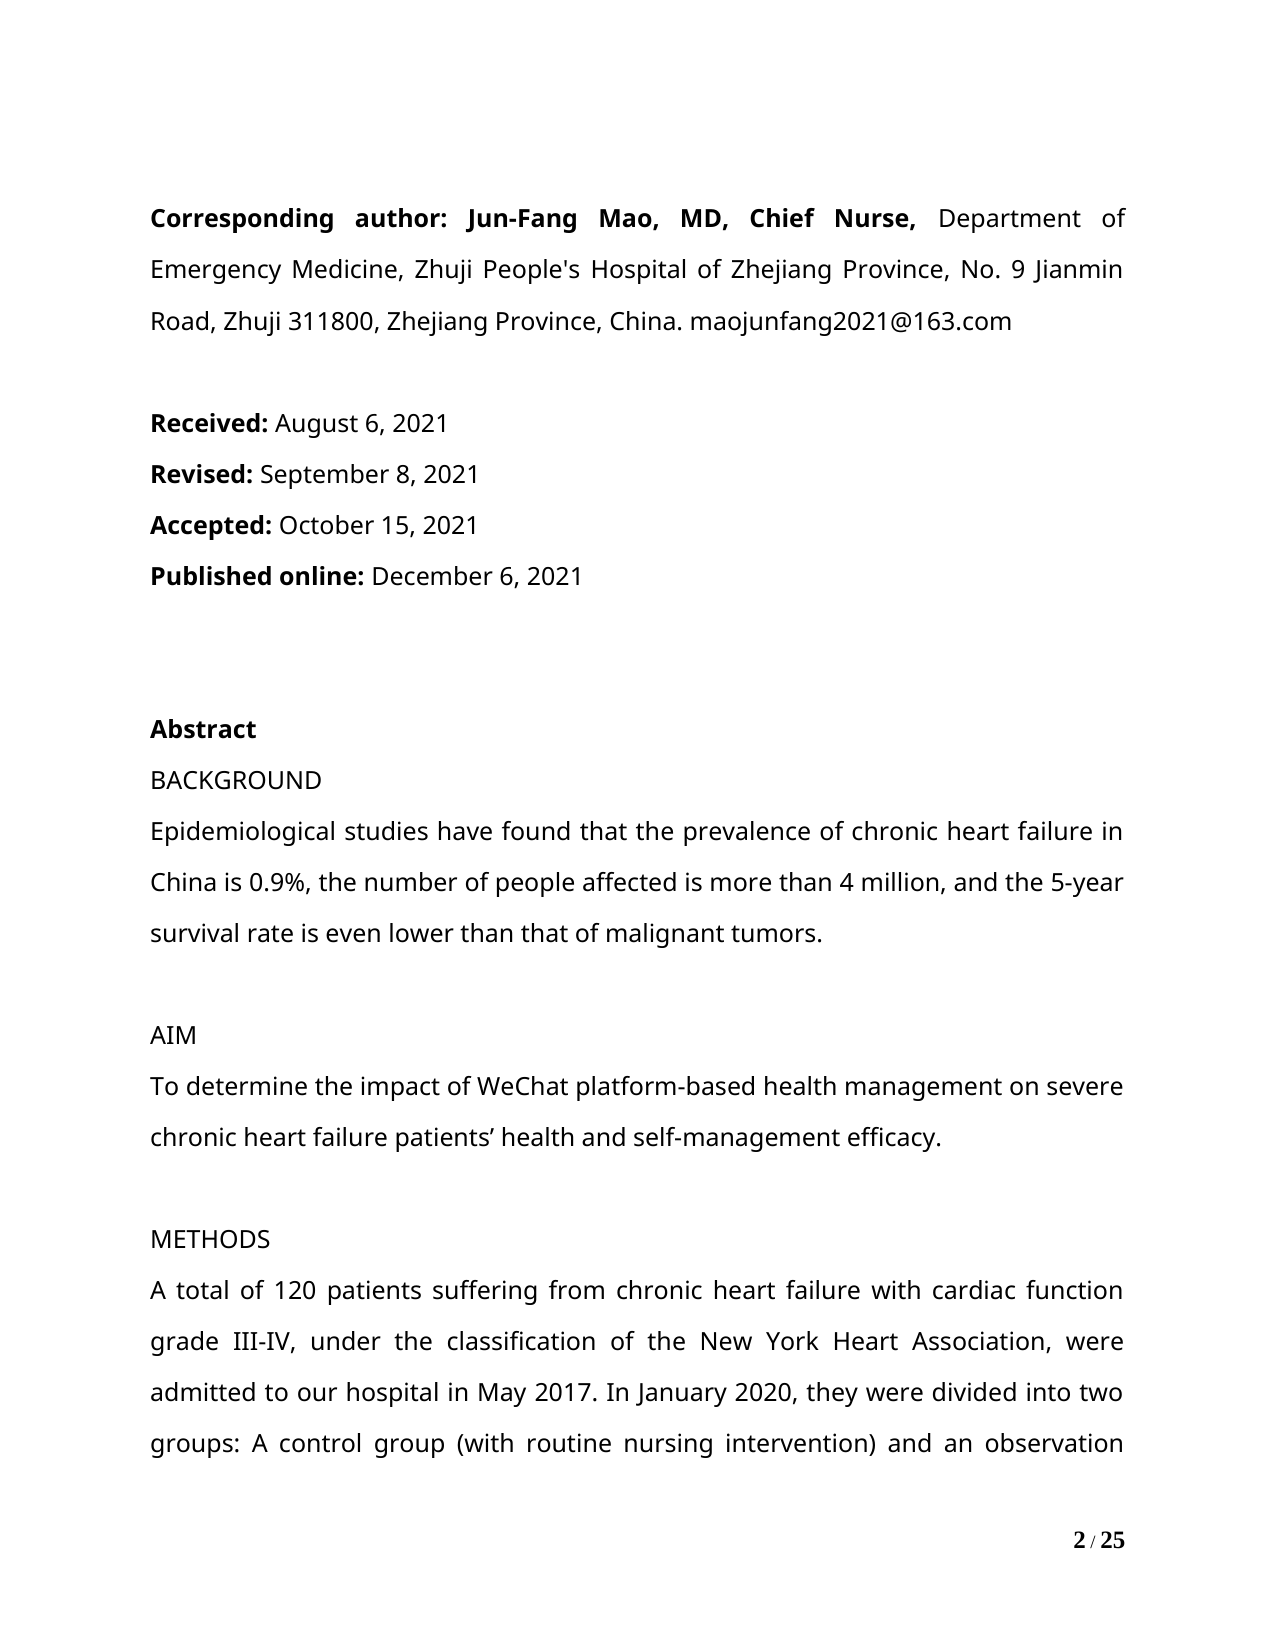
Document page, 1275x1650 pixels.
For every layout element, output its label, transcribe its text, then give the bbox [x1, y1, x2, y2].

text METHODS [150, 1222, 1125, 1256]
text Published online: December 6, 2021 [150, 558, 1125, 592]
text Revised: September 8, 2021 [150, 456, 1125, 490]
text Corresponding author: Jun-Fang Mao, MD, Chief Nurse, Department of Emergency Medicine, Zhuji People's Hospital of Zhejiang Province, No. 9 Jianmin Road, Zhuji 311800, Zhejiang Province, China. maojunfang2021@163.com [150, 201, 1125, 337]
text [150, 1273, 1125, 1460]
text Epidemiological studies have found that the prevalence of chronic heart failure in China is 0.9%, the number of people affected is more than 4 million, and the 5-year survival rate is even lower than that of malignant tumors. [150, 813, 1125, 950]
text BACKGROUND [150, 762, 1125, 797]
text Received: August 6, 2021 [150, 405, 1125, 439]
text Accepted: October 15, 2021 [150, 507, 1125, 541]
text Abstract [150, 711, 1125, 746]
text To determine the impact of WeChat platform-based health management on severe chronic heart failure patients’ health and self-management efficacy. [150, 1069, 1125, 1154]
text AIM [150, 1018, 1125, 1052]
